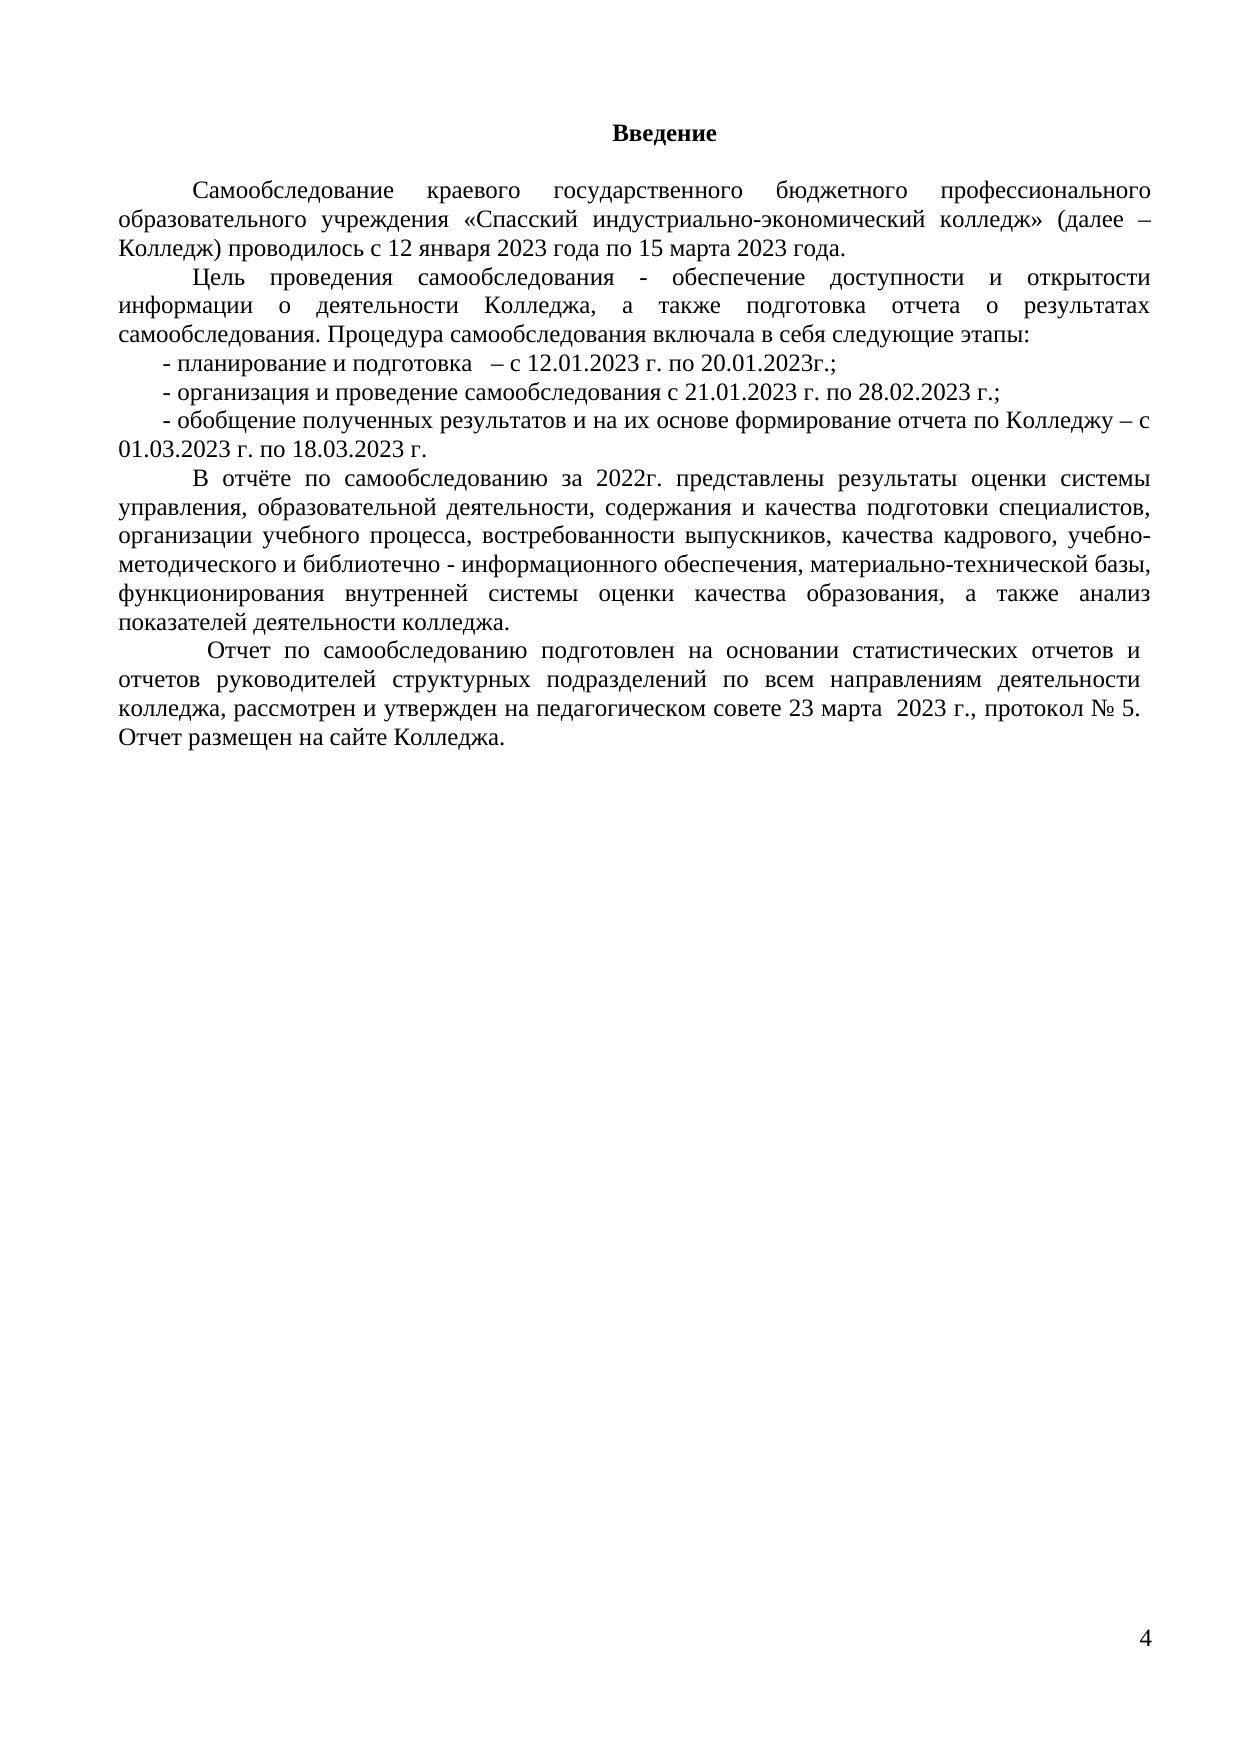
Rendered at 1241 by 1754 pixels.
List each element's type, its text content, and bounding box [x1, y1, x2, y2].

text Введение [177, 118, 1152, 147]
text - обобщение полученных результатов и на их основе формирование отчета по Колледжу – с 01.03.2023 г. по 18.03.2023 г. [118, 406, 1152, 463]
text - организация и проведение самообследования с 21.01.2023 г. по 28.02.2023 г.; [118, 377, 1152, 406]
text В отчёте по самообследованию за 2022г. представлены результаты оценки системы управления, образовательной деятельности, содержания и качества подготовки специалистов, организации учебного процесса, востребованности выпускников, качества кадрового, учебно-методического и библиотечно - информационного обеспечения, материально-технической базы, функционирования внутренней системы оценки качества образования, а также анализ показателей деятельности колледжа. [118, 463, 1152, 636]
text - планирование и подготовка – с 12.01.2023 г. по 20.01.2023г.; [118, 348, 1152, 377]
text Отчет по самообследованию подготовлен на основании статистических отчетов и отчетов руководителей структурных подразделений по всем направлениям деятельности колледжа, рассмотрен и утвержден на педагогическом совете 23 марта 2023 г., протокол № 5. Отчет размещен на сайте Колледжа. [118, 636, 1141, 751]
text Цель проведения самообследования - обеспечение доступности и открытости информации о деятельности Колледжа, а также подготовка отчета о результатах самообследования. Процедура самообследования включала в себя следующие этапы: [118, 262, 1152, 348]
text Самообследование краевого государственного бюджетного профессионального образовательного учреждения «Спасский индустриально-экономический колледж» (далее – Колледж) проводилось с 12 января 2023 года по 15 марта 2023 года. [118, 176, 1152, 262]
